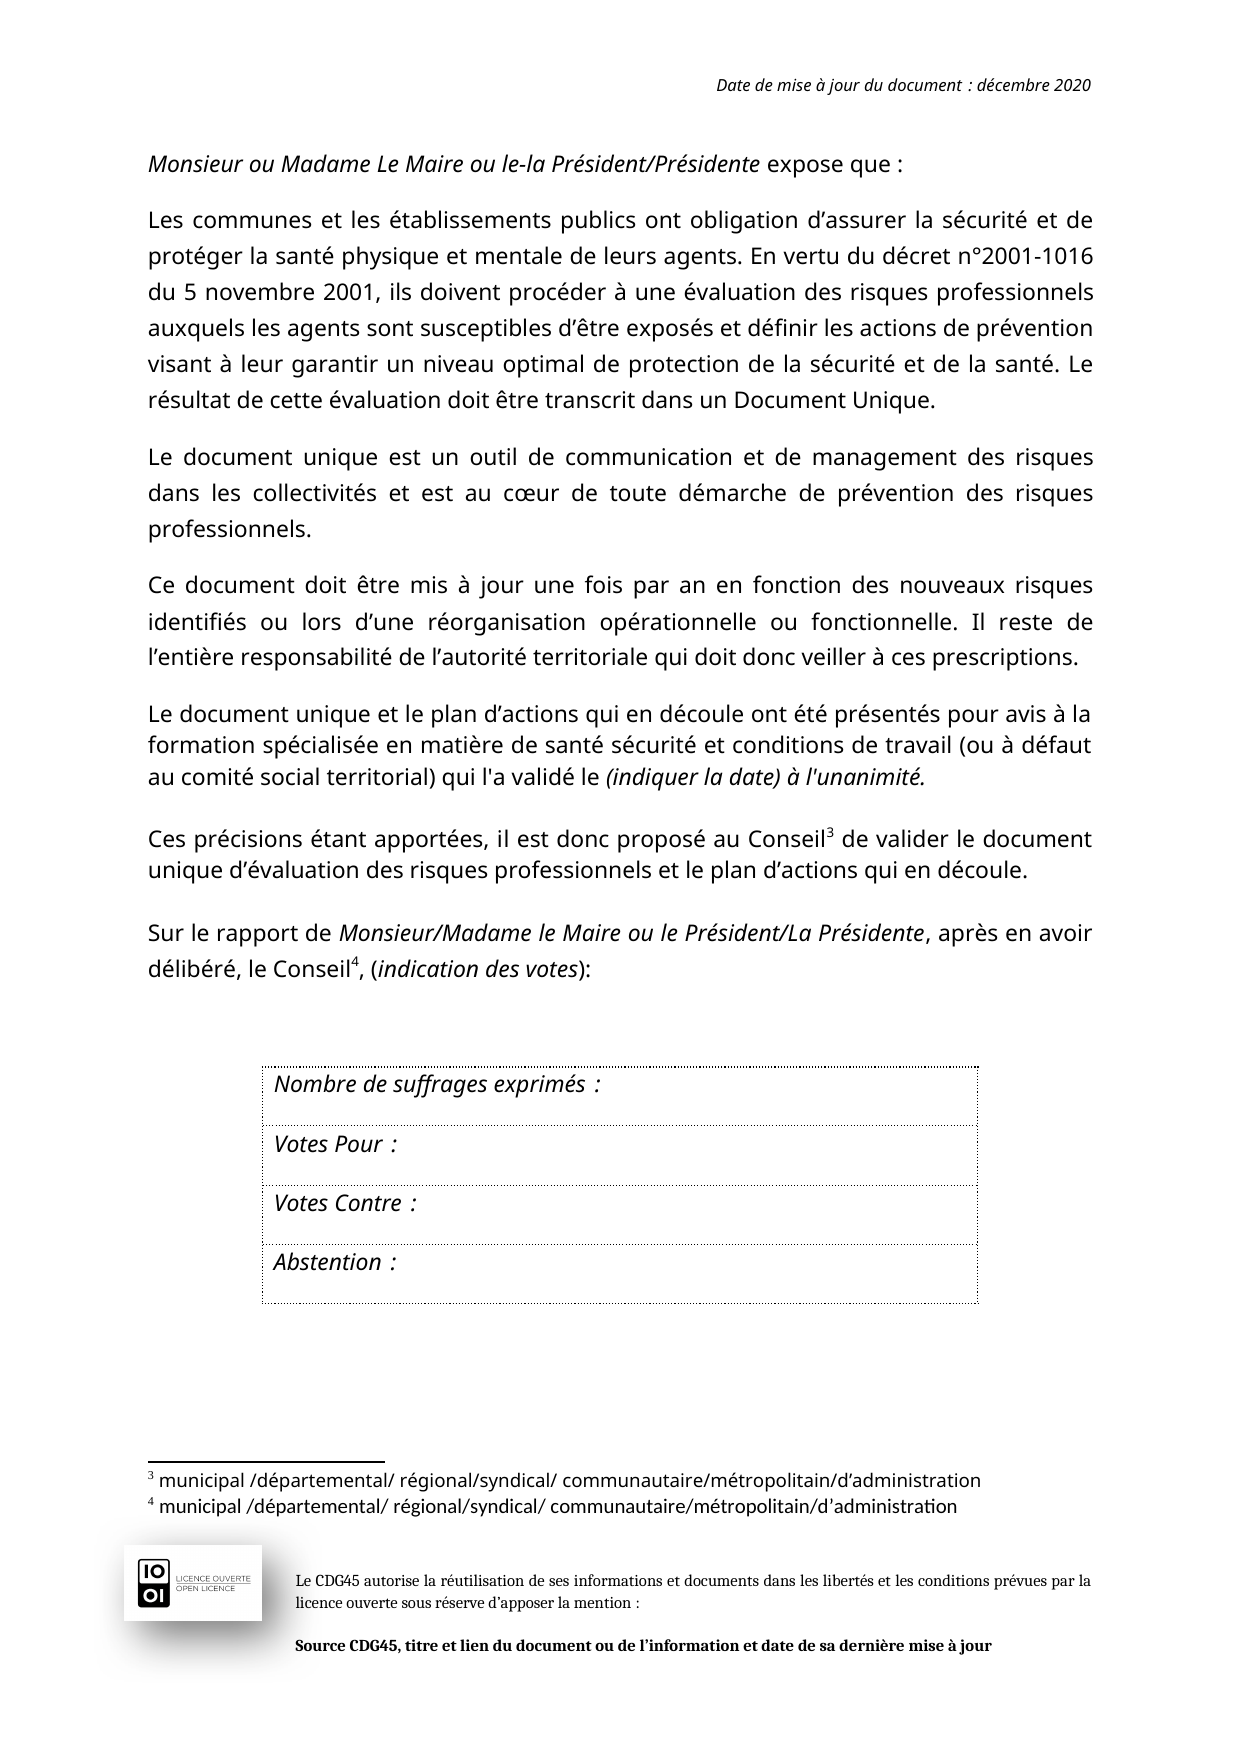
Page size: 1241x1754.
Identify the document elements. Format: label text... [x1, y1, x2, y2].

table_header [662, 1066, 978, 1125]
table_cell [662, 1125, 978, 1184]
text Monsieur ou Madame Le Maire ou le-la Président/Présidente expose que : [148, 148, 1093, 179]
text Le document unique et le plan d’actions qui en découle ont été présentés pour avis à la formation spécialisée en matière de santé sécurité et conditions de travail (ou à défaut au comité social territorial) qui l'a validé le (indiquer la date) à l'unanimité. [148, 698, 1093, 792]
table_cell Votes Contre : [263, 1185, 662, 1243]
text Ces précisions étant apportées, il est donc proposé au Conseil de valider le document unique d’évaluation des risques professionnels et le plan d’actions qui en découle. [148, 823, 1093, 886]
text Ce document doit être mis à jour une fois par an en fonction des nouveaux risques identifiés ou lors d’une réorganisation opérationnelle ou fonctionnelle. Il reste de l’entière responsabilité de l’autorité territoriale qui doit donc veiller à ces prescriptions. [148, 569, 1095, 673]
text Les communes et les établissements publics ont obligation d’assurer la sécurité et de protéger la santé physique et mentale de leurs agents. En vertu du décret n°2001-1016 du 5 novembre 2001, ils doivent procéder à une évaluation des risques professionnels auxquels les agents sont susceptibles d’être exposés et définir les actions de prévention visant à leur garantir un niveau optimal de protection de la sécurité et de la santé. Le résultat de cette évaluation doit être transcrit dans un Document Unique. [148, 204, 1095, 415]
picture [124, 1545, 262, 1621]
table_cell [662, 1244, 978, 1303]
table_header Nombre de suffrages exprimés : [263, 1066, 662, 1125]
text Le document unique est un outil de communication et de management des risques dans les collectivités et est au cœur de toute démarche de prévention des risques professionnels. [148, 441, 1095, 544]
table_cell Votes Pour : [263, 1125, 662, 1184]
text Sur le rapport de Monsieur/Madame le Maire ou le Président/La Présidente, après en avoir délibéré, le Conseil, (indication des votes): [148, 917, 1093, 984]
table_cell Abstention : [263, 1244, 662, 1303]
table_cell [662, 1185, 978, 1243]
